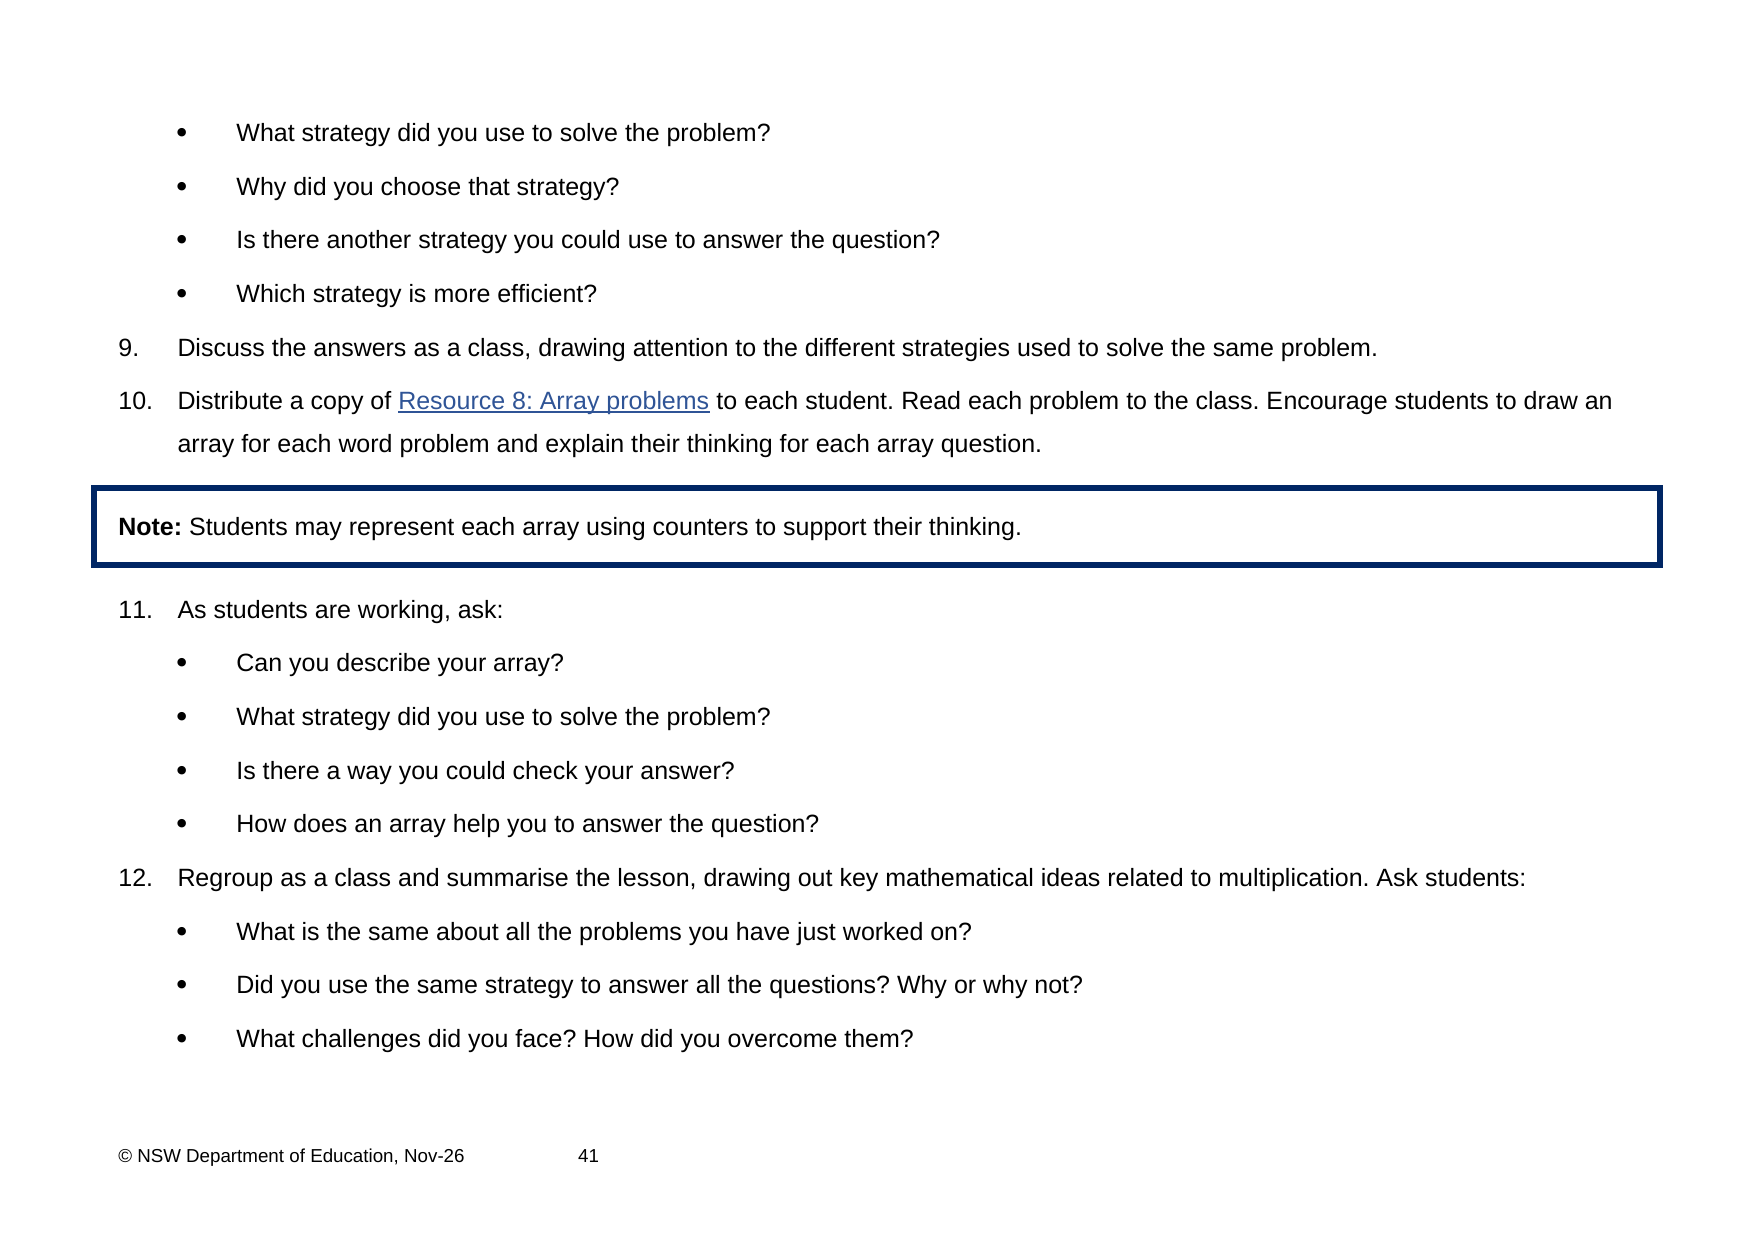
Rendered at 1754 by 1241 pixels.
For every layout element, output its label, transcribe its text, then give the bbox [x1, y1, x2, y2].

list What challenges did you face? How did you overcome them? [177, 1024, 1636, 1053]
list Which strategy is more efficient? [177, 279, 1636, 308]
list Can you describe your array? [177, 648, 1636, 677]
list Regroup as a class and summarise the lesson, drawing out key mathematical ideas related to multiplication. Ask students: [118, 863, 1636, 892]
list How does an array help you to answer the question? [177, 809, 1636, 838]
list What strategy did you use to solve the problem? [177, 118, 1636, 147]
list What strategy did you use to solve the problem? [177, 702, 1636, 731]
list Is there another strategy you could use to answer the question? [177, 225, 1636, 254]
list Discuss the answers as a class, drawing attention to the different strategies used to solve the same problem. [118, 333, 1636, 361]
list What is the same about all the problems you have just worked on? [177, 916, 1636, 945]
list Distribute a copy of Resource 8: Array problems to each student. Read each problem to the class. Encourage students to draw an array for each word problem and explain their thinking for each array question. [118, 386, 1636, 458]
text Note: Students may represent each array using counters to support their thinking. [97, 491, 1657, 562]
list Did you use the same strategy to answer all the questions? Why or why not? [177, 970, 1636, 999]
list Why did you choose that strategy? [177, 172, 1636, 201]
list Is there a way you could check your answer? [177, 756, 1636, 784]
list As students are working, ask: [118, 595, 1636, 623]
